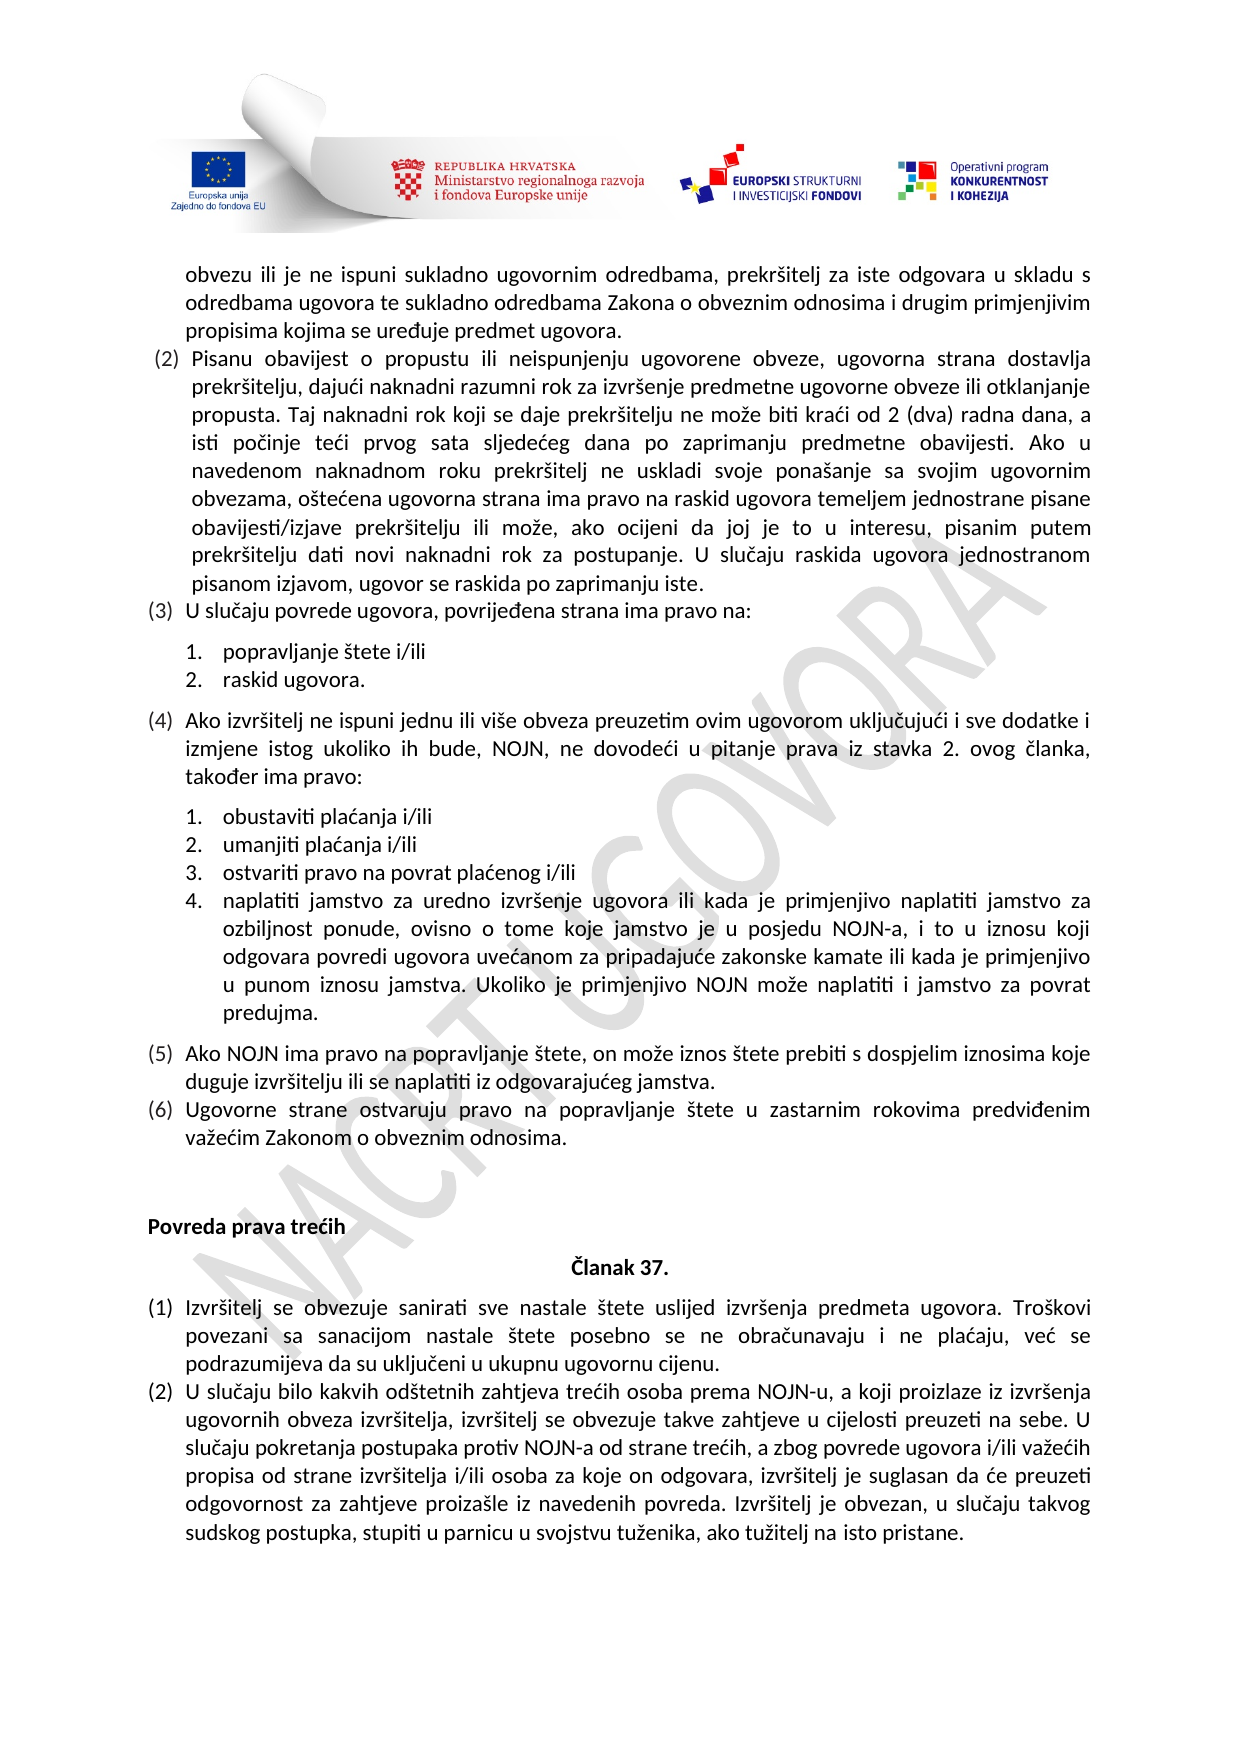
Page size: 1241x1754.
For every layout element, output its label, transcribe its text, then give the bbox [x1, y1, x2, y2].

list Ugovorne strane ostvaruju pravo na popravljanje štete u zastarnim rokovima predviđenim važećim Zakonom o obveznim odnosima. [148, 1095, 1093, 1151]
list Izvršitelj se obvezuje sanirati sve nastale štete uslijed izvršenja predmeta ugovora. Troškovi povezani sa sanacijom nastale štete posebno se ne obračunavaju i ne plaćaju, već se podrazumijeva da su uključeni u ukupnu ugovornu cijenu. [148, 1293, 1093, 1377]
list Ako NOJN ima pravo na popravljanje štete, on može iznos štete prebiti s dospjelim iznosima koje duguje izvršitelju ili se naplatiti iz odgovarajućeg jamstva. [148, 1039, 1093, 1095]
picture [147, 73, 1093, 233]
list naplatiti jamstvo za uredno izvršenje ugovora ili kada je primjenjivo naplatiti jamstvo za ozbiljnost ponude, ovisno o tome koje jamstvo je u posjedu NOJN-a, i to u iznosu koji odgovara povredi ugovora uvećanom za pripadajuće zakonske kamate ili kada je primjenjivo u punom iznosu jamstva. Ukoliko je primjenjivo NOJN može naplatiti i jamstvo za povrat predujma. [185, 886, 1093, 1026]
list popravljanje štete i/ili [185, 637, 1093, 665]
list umanjiti plaćanja i/ili [185, 830, 1093, 858]
list Ako izvršitelj ne ispuni jednu ili više obveza preuzetim ovim ugovorom uključujući i sve dodatke i izmjene istog ukoliko ih bude, NOJN, ne dovodeći u pitanje prava iz stavka 2. ovog članka, također ima pravo: [148, 706, 1093, 790]
list U slučaju povrede ugovora, povrijeđena strana ima pravo na: [148, 597, 1093, 625]
text Članak 37. [148, 1253, 1093, 1281]
subtitle Povreda prava trećih [148, 1212, 1093, 1240]
list obustaviti plaćanja i/ili [185, 802, 1093, 830]
list Pisanu obavijest o propustu ili neispunjenju ugovorene obveze, ugovorna strana dostavlja prekršitelju, dajući naknadni razumni rok za izvršenje predmetne ugovorne obveze ili otklanjanje propusta. Taj naknadni rok koji se daje prekršitelju ne može biti kraći od 2 (dva) radna dana, a isti počinje teći prvog sata sljedećeg dana po zaprimanju predmetne obavijesti. Ako u navedenom naknadnom roku prekršitelj ne uskladi svoje ponašanje sa svojim ugovornim obvezama, oštećena ugovorna strana ima pravo na raskid ugovora temeljem jednostrane pisane obavijesti/izjave prekršitelju ili može, ako ocijeni da joj je to u interesu, pisanim putem prekršitelju dati novi naknadni rok za postupanje. U slučaju raskida ugovora jednostranom pisanom izjavom, ugovor se raskida po zaprimanju iste. [154, 344, 1093, 597]
list U slučaju bilo kakvih odštetnih zahtjeva trećih osoba prema NOJN-u, a koji proizlaze iz izvršenja ugovornih obveza izvršitelja, izvršitelj se obvezuje takve zahtjeve u cijelosti preuzeti na sebe. U slučaju pokretanja postupaka protiv NOJN-a od strane trećih, a zbog povrede ugovora i/ili važećih propisa od strane izvršitelja i/ili osoba za koje on odgovara, izvršitelj je suglasan da će preuzeti odgovornost za zahtjeve proizašle iz navedenih povreda. Izvršitelj je obvezan, u slučaju takvog sudskog postupka, stupiti u parnicu u svojstvu tuženika, ako tužitelj na isto pristane. [148, 1377, 1093, 1546]
list ostvariti pravo na povrat plaćenog i/ili [185, 858, 1093, 886]
list raskid ugovora. [185, 665, 1093, 693]
